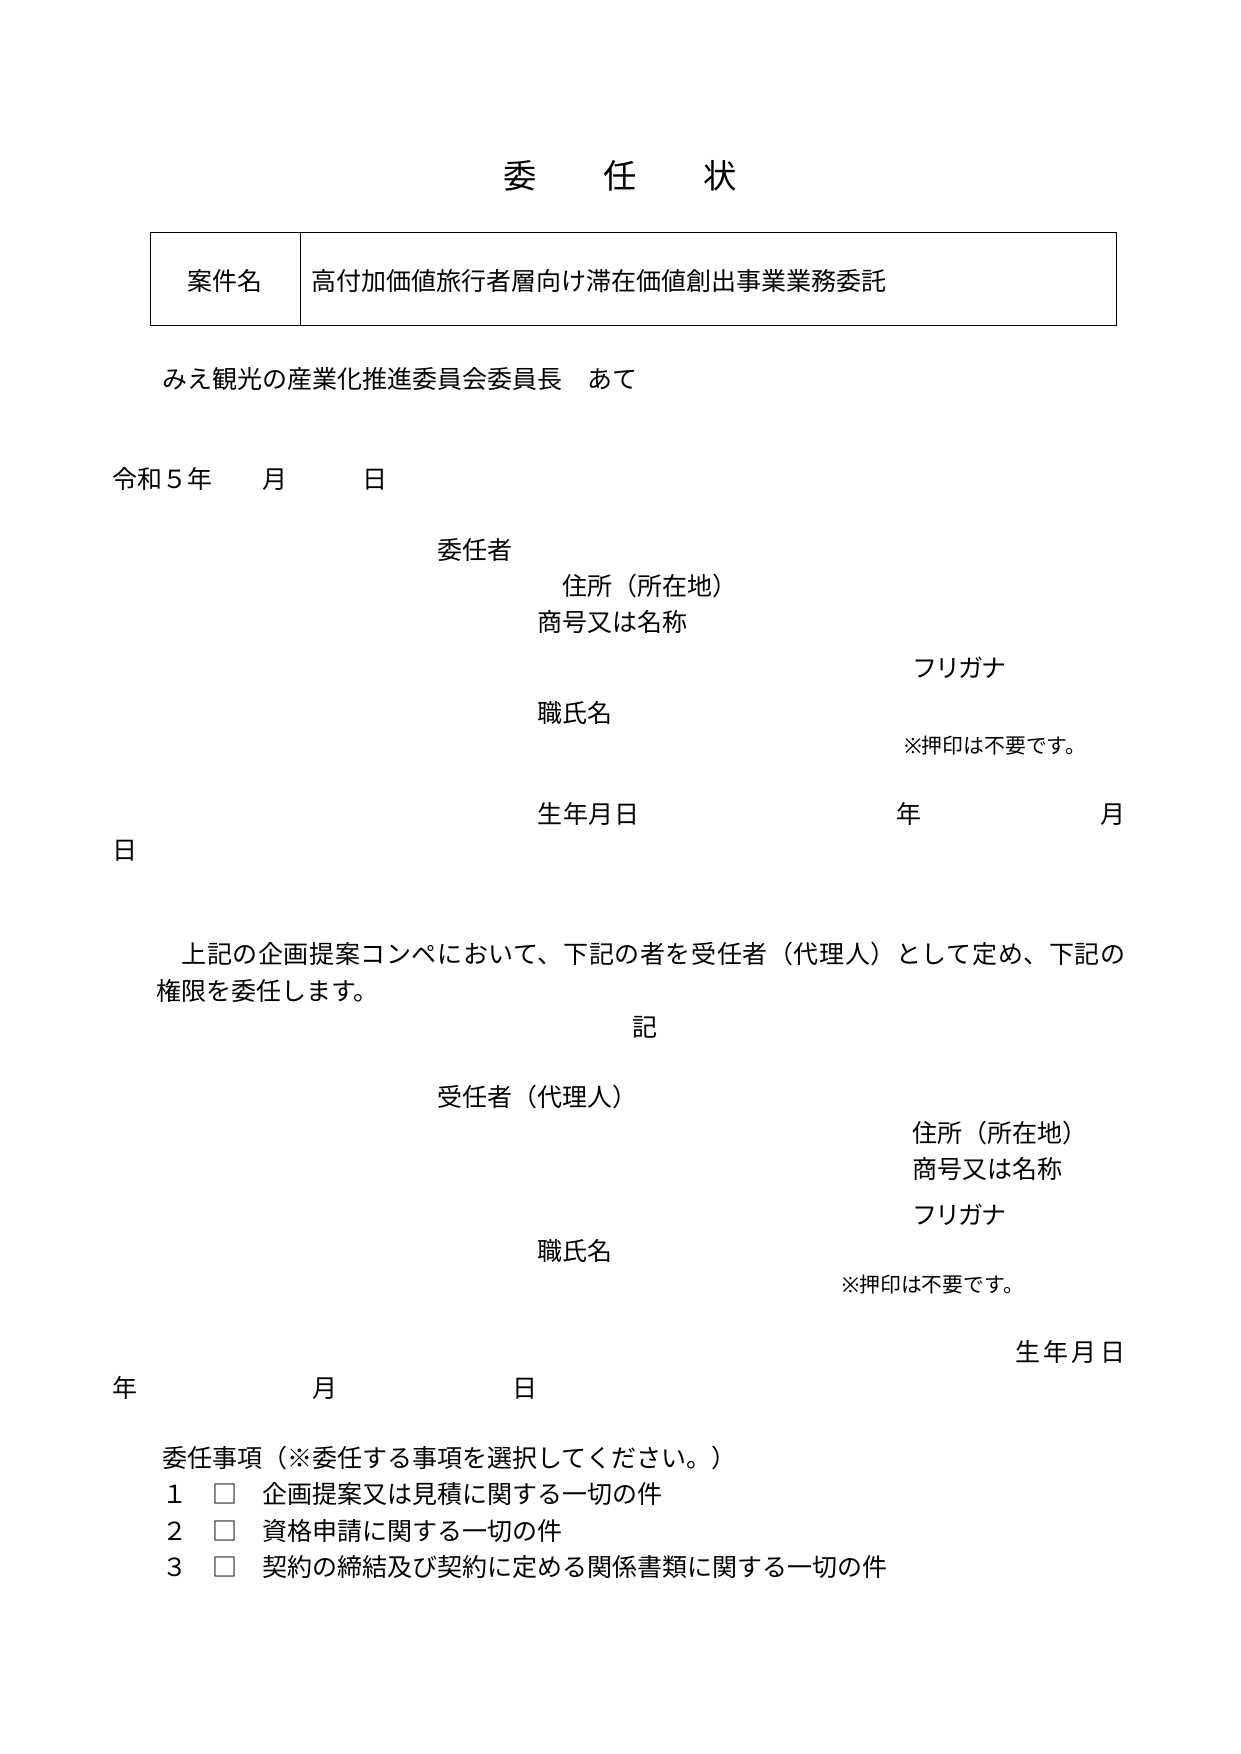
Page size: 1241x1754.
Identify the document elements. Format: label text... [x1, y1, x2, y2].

text 商号又は名称 [112, 1150, 1128, 1186]
text ※押印は不要です。 [112, 1268, 1023, 1298]
text みえ観光の産業化推進委員会委員長 あて [112, 360, 1128, 396]
text 商号又は名称 [112, 603, 1128, 639]
text １ □ 企画提案又は見積に関する一切の件 [112, 1475, 1128, 1511]
text フリガナ [112, 1186, 1128, 1232]
text 生年月日 年 月 日 [112, 1332, 1128, 1405]
text フリガナ [112, 639, 1128, 684]
text 委 任 状 [112, 150, 1128, 198]
text ３ □ 契約の締結及び契約に定める関係書類に関する一切の件 [112, 1547, 1128, 1584]
text 上記の企画提案コンペにおいて、下記の者を受任者（代理人）として定め、下記の権限を委任します。 [156, 935, 1128, 1007]
text 委任事項（※委任する事項を選択してください。） [112, 1439, 1128, 1475]
text 職氏名 [112, 684, 1128, 730]
text 受任者（代理人） [112, 1077, 1128, 1114]
table_header 高付加価値旅行者層向け滞在価値創出事業業務委託 [301, 233, 1116, 325]
text ※押印は不要です。 [112, 730, 1086, 760]
text 記 [112, 1007, 1128, 1043]
text 住所（所在地） [112, 567, 1128, 603]
text 生年月日 年 月 日 [112, 794, 1128, 867]
text 令和５年 月 日 [112, 430, 1128, 496]
text 職氏名 [112, 1232, 1128, 1268]
text 住所（所在地） [112, 1114, 1128, 1150]
table_header 案件名 [151, 233, 300, 325]
text 委任者 [112, 530, 1128, 567]
text ２ □ 資格申請に関する一切の件 [112, 1511, 1128, 1547]
